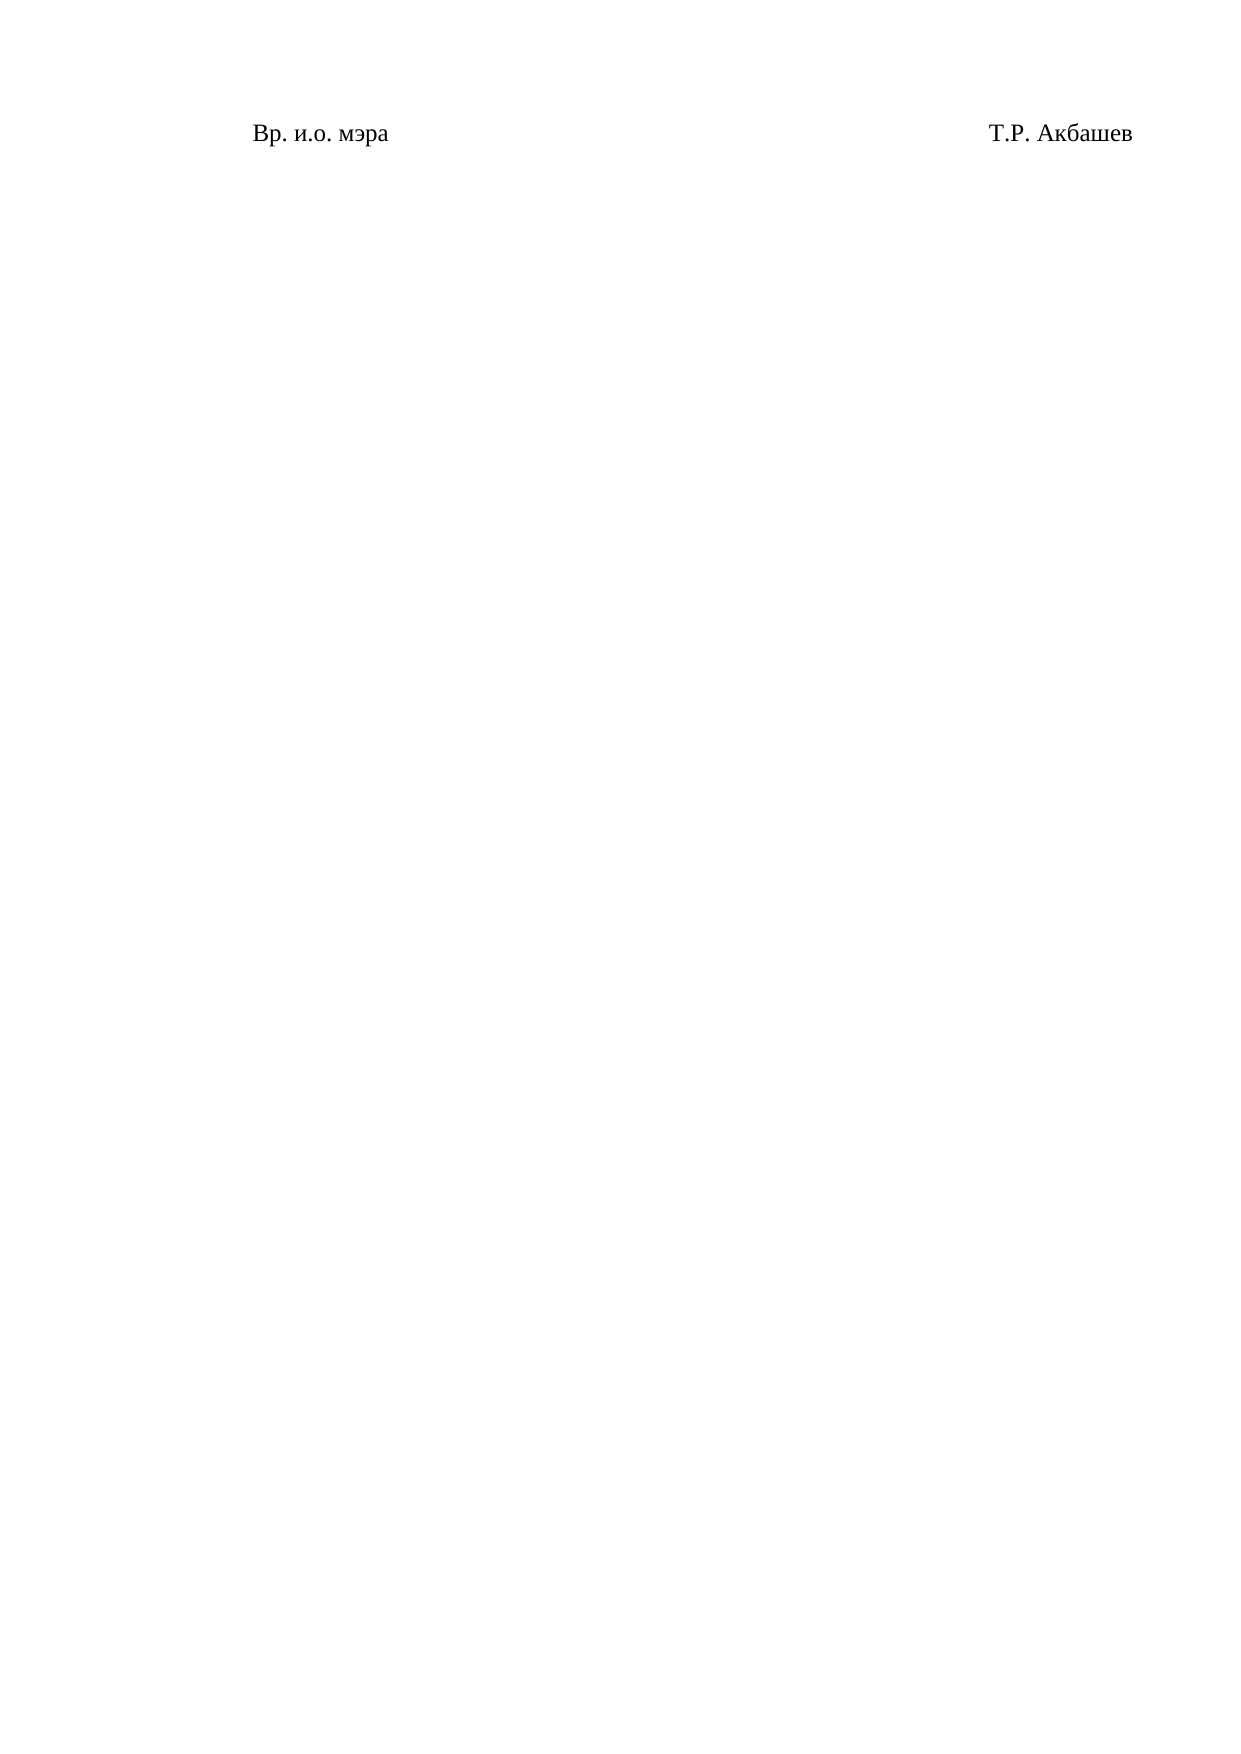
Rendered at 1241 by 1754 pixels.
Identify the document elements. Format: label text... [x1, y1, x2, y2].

list Вр. и.о. мэра Т.Р. Акбашев [252, 118, 1152, 147]
